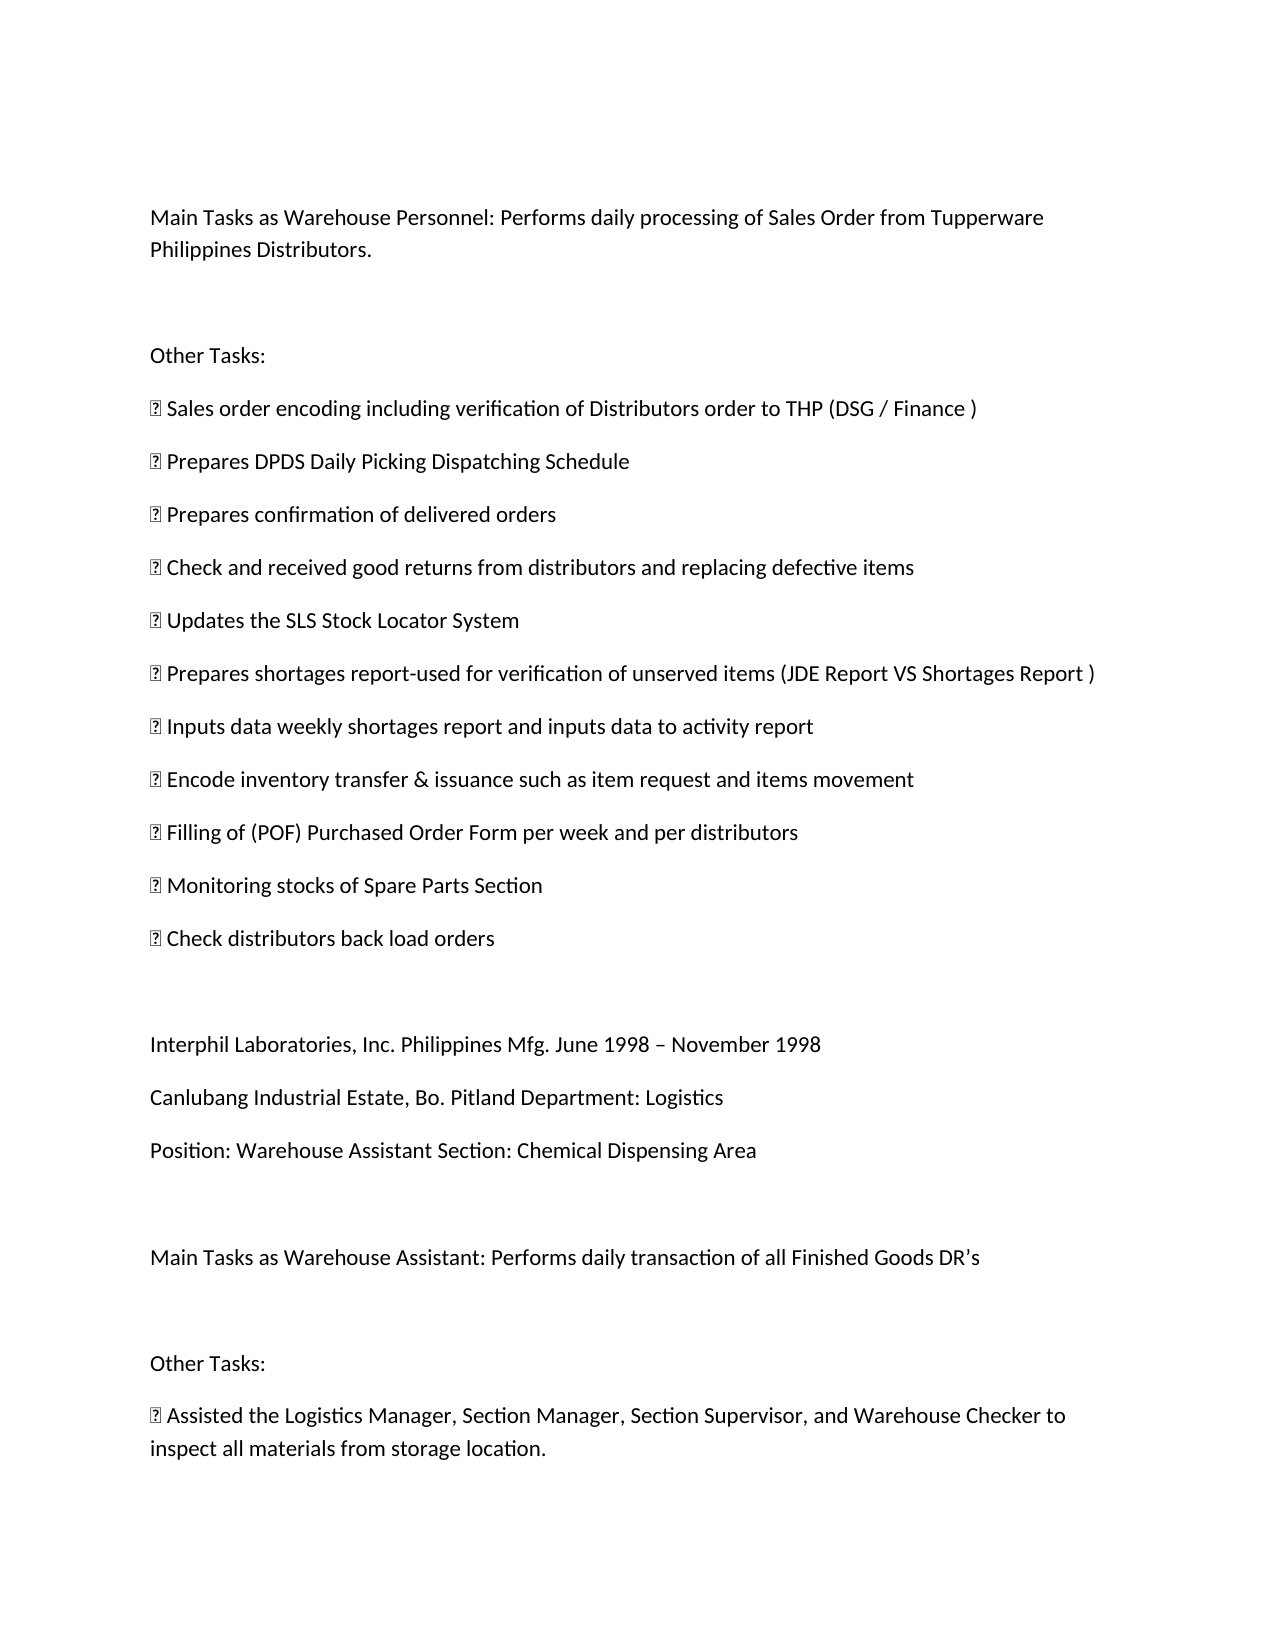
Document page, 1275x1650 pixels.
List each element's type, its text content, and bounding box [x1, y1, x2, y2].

text  Check distributors back load orders [150, 924, 1125, 952]
text  Monitoring stocks of Spare Parts Section [150, 871, 1125, 899]
text  Check and received good returns from distributors and replacing defective items [150, 553, 1125, 581]
text  Updates the SLS Stock Locator System [150, 606, 1125, 634]
text  Prepares DPDS Daily Picking Dispatching Schedule [150, 447, 1125, 475]
text  Inputs data weekly shortages report and inputs data to activity report [150, 712, 1125, 740]
text  Prepares confirmation of delivered orders [150, 500, 1125, 528]
text Interphil Laboratories, Inc. Philippines Mfg. June 1998 – November 1998 [150, 1031, 1125, 1058]
text  Sales order encoding including verification of Distributors order to THP (DSG / Finance ) [150, 394, 1125, 422]
text Position: Warehouse Assistant Section: Chemical Dispensing Area [150, 1137, 1125, 1164]
text Other Tasks: [150, 341, 1125, 369]
text Main Tasks as Warehouse Assistant: Performs daily transaction of all Finished Goods DR’s [150, 1243, 1125, 1271]
text  Filling of (POF) Purchased Order Form per week and per distributors [150, 818, 1125, 846]
text Main Tasks as Warehouse Personnel: Performs daily processing of Sales Order from Tupperware Philippines Distributors. [150, 203, 1125, 263]
text Other Tasks: [150, 1349, 1125, 1377]
text  Prepares shortages report-used for verification of unserved items (JDE Report VS Shortages Report ) [150, 659, 1125, 687]
text Canlubang Industrial Estate, Bo. Pitland Department: Logistics [150, 1083, 1125, 1112]
text  Encode inventory transfer & issuance such as item request and items movement [150, 765, 1125, 793]
text  Assisted the Logistics Manager, Section Manager, Section Supervisor, and Warehouse Checker to inspect all materials from storage location. [150, 1402, 1125, 1462]
